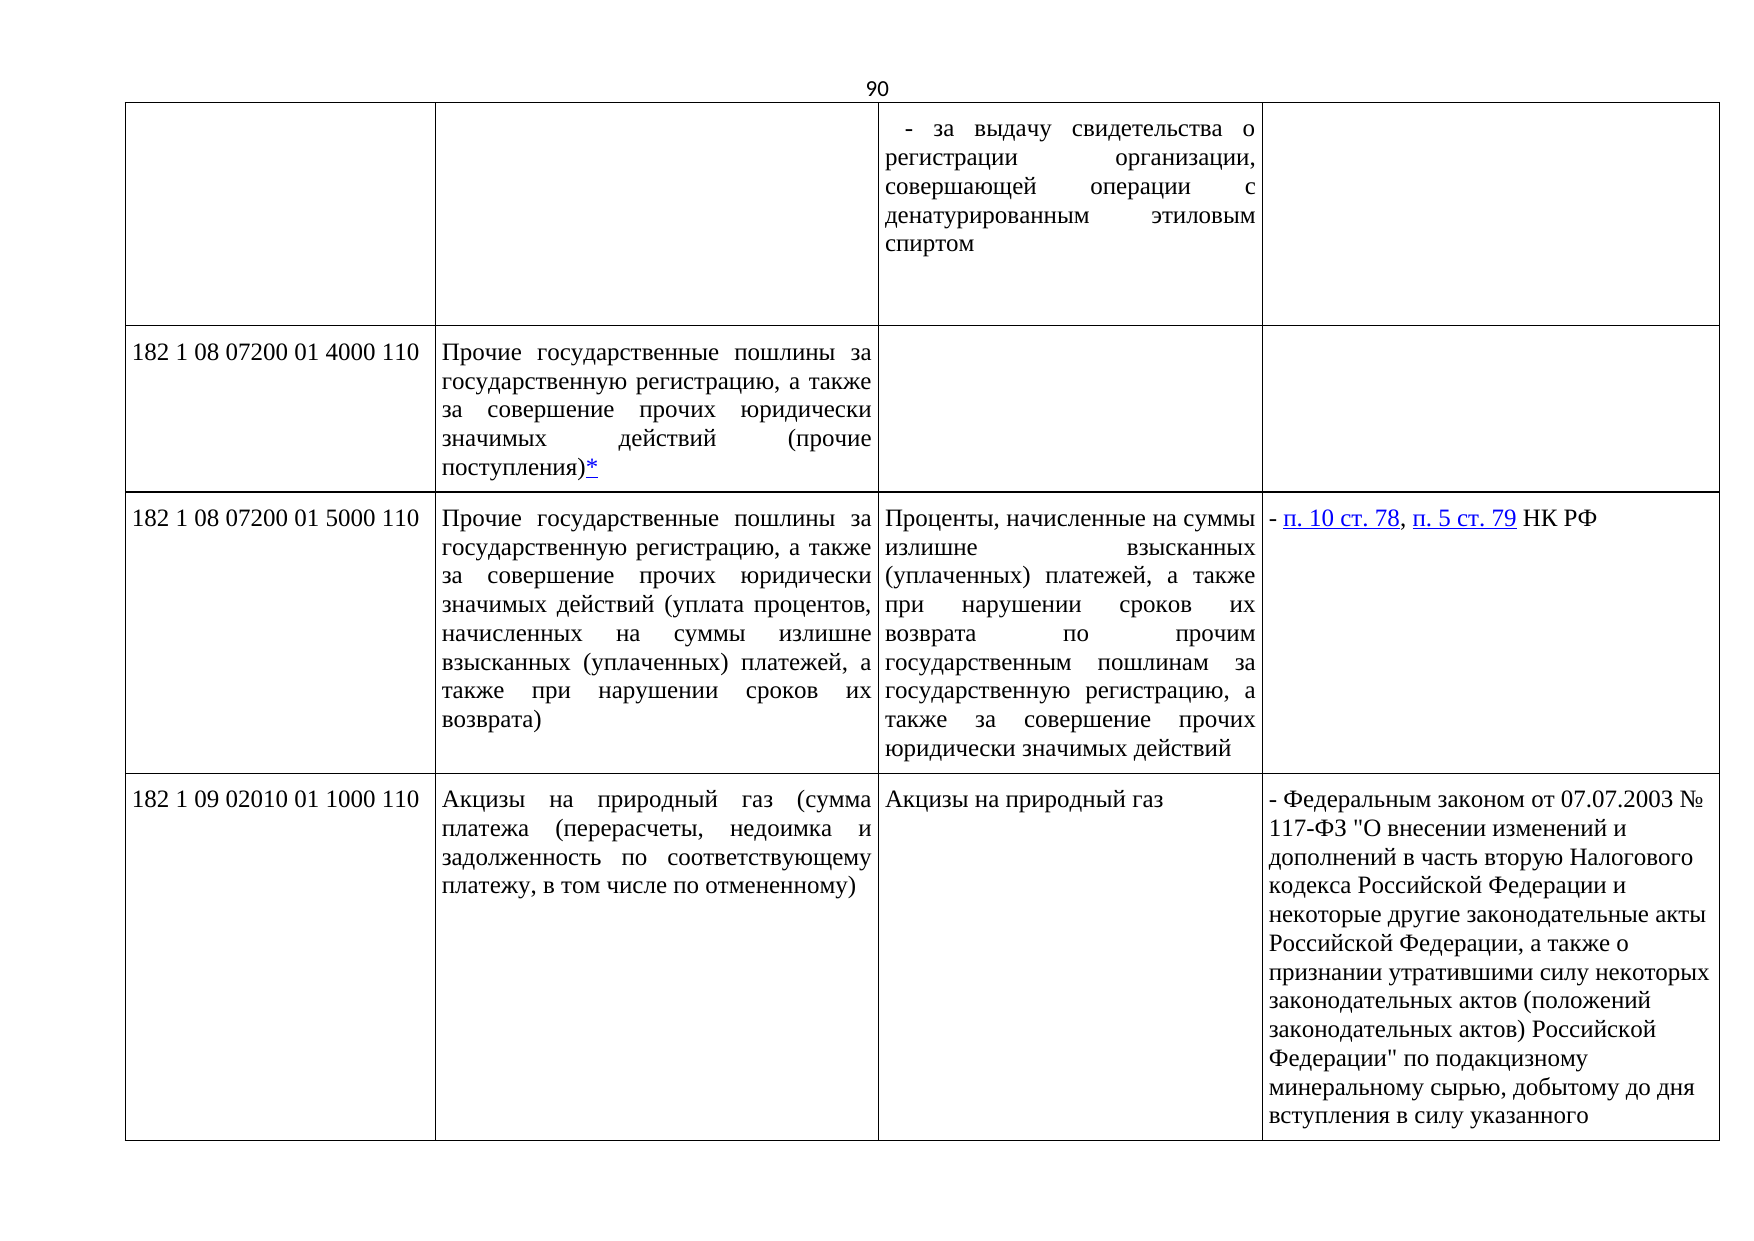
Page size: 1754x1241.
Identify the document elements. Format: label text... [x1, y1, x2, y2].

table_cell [126, 103, 435, 325]
table_cell 182 1 08 07200 01 5000 110 [126, 493, 435, 772]
table_cell - п. 10 ст. 78, п. 5 ст. 79 НК РФ [1263, 493, 1719, 772]
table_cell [879, 103, 1262, 325]
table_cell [879, 774, 1262, 1140]
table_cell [1263, 774, 1719, 1140]
table_cell 182 1 08 07200 01 4000 110 [126, 326, 435, 491]
table_cell Прочие государственные пошлины за государственную регистрацию, а также за совершение прочих юридически значимых действий (уплата процентов, начисленных на суммы излишне взысканных (уплаченных) платежей, а также при нарушении сроков их возврата) [436, 493, 878, 772]
table_cell [1263, 326, 1719, 491]
table_cell [879, 326, 1262, 491]
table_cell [436, 774, 878, 1140]
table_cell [126, 774, 435, 1140]
table_cell Проценты, начисленные на суммы излишне взысканных (уплаченных) платежей, а также при нарушении сроков их возврата по прочим государственным пошлинам за государственную регистрацию, а также за совершение прочих юридически значимых действий [879, 493, 1262, 772]
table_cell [1263, 103, 1719, 325]
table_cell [436, 103, 878, 325]
table_cell Прочие государственные пошлины за государственную регистрацию, а также за совершение прочих юридически значимых действий (прочие поступления)* [436, 326, 878, 491]
